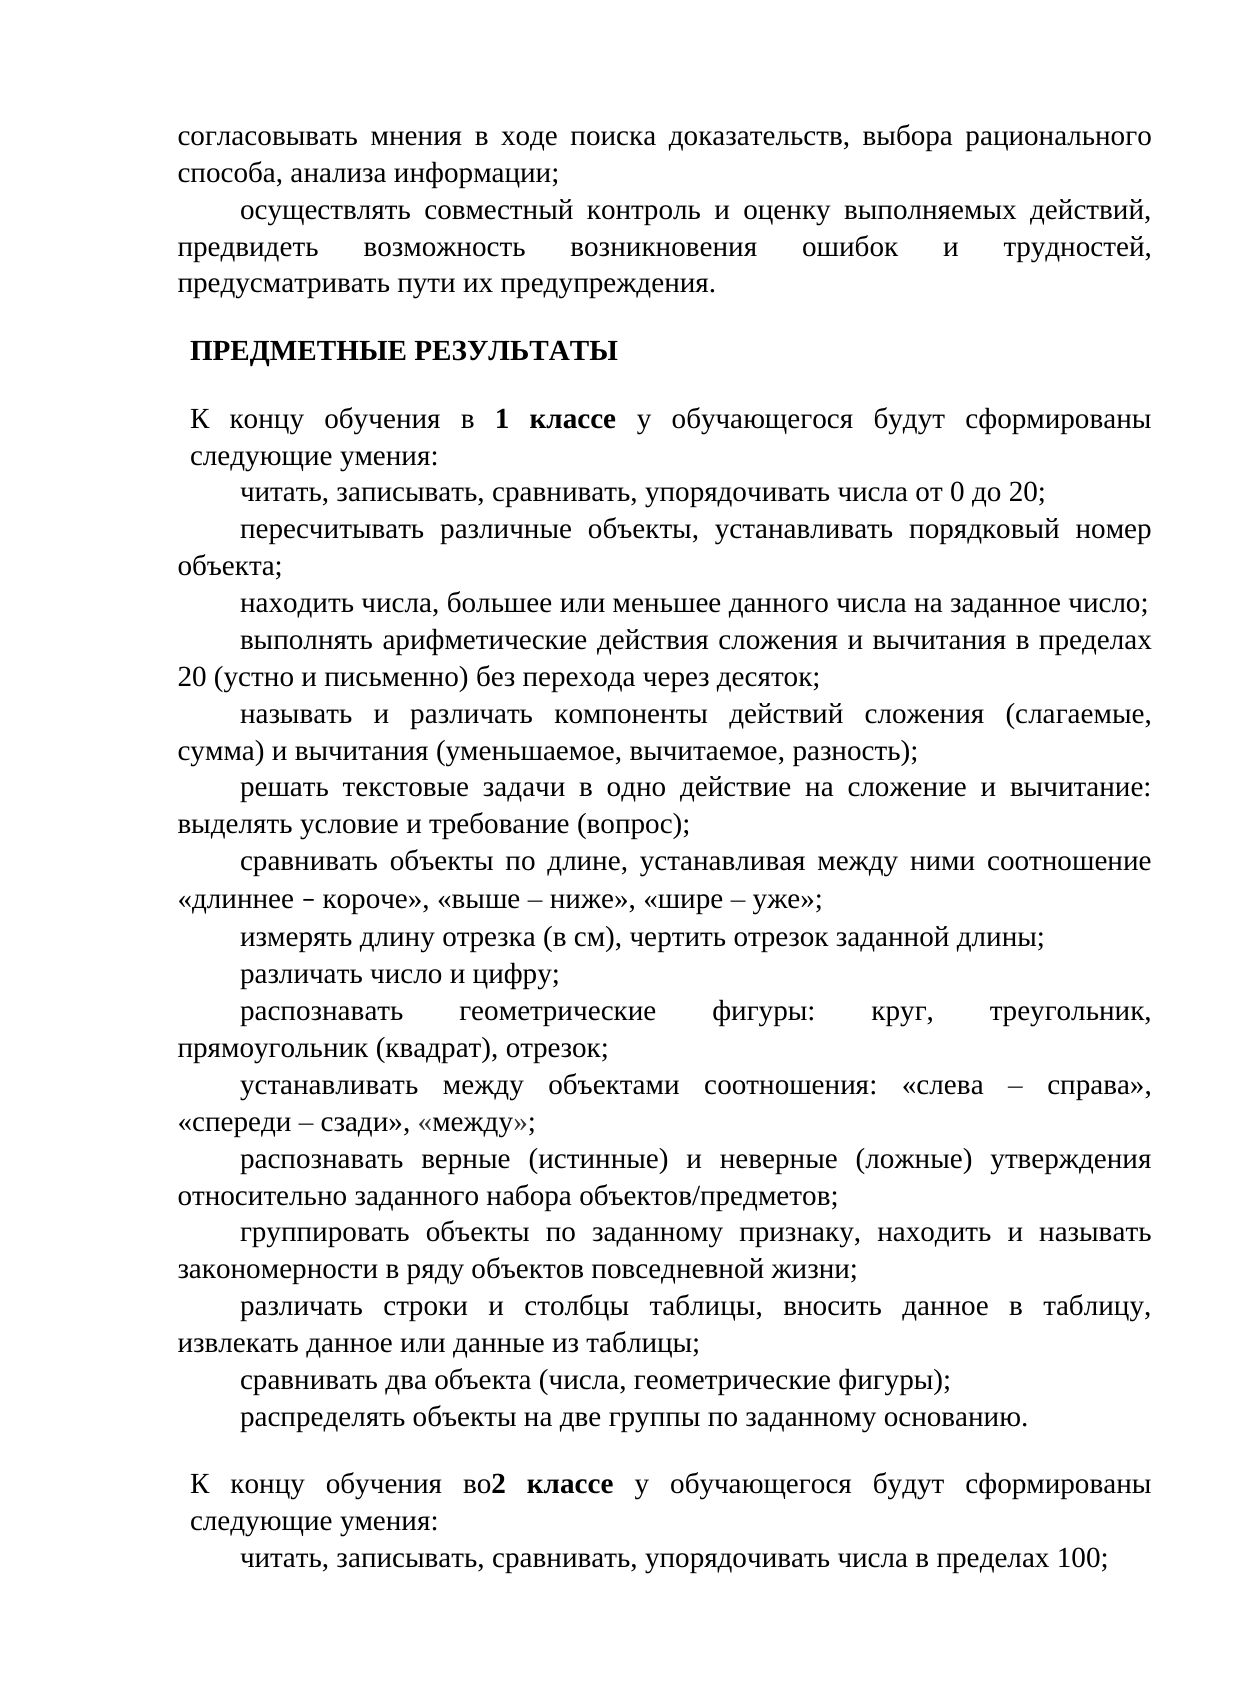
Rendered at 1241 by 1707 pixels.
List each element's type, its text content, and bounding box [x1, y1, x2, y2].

text пересчитывать различные объекты, устанавливать порядковый номер объекта; [177, 511, 1152, 582]
text сравнивать объекты по длине, устанавливая между ними соотношение «длиннее – короче», «выше – ниже», «шире – уже»; [177, 843, 1152, 916]
text осуществлять совместный контроль и оценку выполняемых действий, предвидеть возможность возникновения ошибок и трудностей, предусматривать пути их предупреждения. [177, 192, 1152, 299]
text различать число и цифру; [177, 956, 1152, 990]
text группировать объекты по заданному признаку, находить и называть закономерности в ряду объектов повседневной жизни; [177, 1214, 1152, 1285]
text читать, записывать, сравнивать, упорядочивать числа в пределах 100; [177, 1540, 1152, 1574]
text К концу обучения в 1 классе у обучающегося будут сформированы следующие умения: [190, 401, 1152, 471]
text ПРЕДМЕТНЫЕ РЕЗУЛЬТАТЫ [190, 333, 1152, 367]
text распознавать геометрические фигуры: круг, треугольник, прямоугольник (квадрат), отрезок; [177, 993, 1152, 1064]
text измерять длину отрезка (в см), чертить отрезок заданной длины; [177, 919, 1152, 953]
text читать, записывать, сравнивать, упорядочивать числа от 0 до 20; [177, 474, 1152, 508]
text находить числа, большее или меньшее данного числа на заданное число; [177, 585, 1152, 619]
text К концу обучения во2 классе у обучающегося будут сформированы следующие умения: [190, 1467, 1152, 1537]
text называть и различать компоненты действий сложения (слагаемые, сумма) и вычитания (уменьшаемое, вычитаемое, разность); [177, 696, 1152, 766]
text выполнять арифметические действия сложения и вычитания в пределах 20 (устно и письменно) без перехода через десяток; [177, 622, 1152, 692]
text различать строки и столбцы таблицы, вносить данное в таблицу, извлекать данное или данные из таблицы; [177, 1288, 1152, 1359]
text распознавать верные (истинные) и неверные (ложные) утверждения относительно заданного набора объектов/предметов; [177, 1141, 1152, 1211]
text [177, 118, 1152, 188]
text устанавливать между объектами соотношения: «слева – справа», «спереди – сзади», «между»; [177, 1067, 1152, 1137]
text сравнивать два объекта (числа, геометрические фигуры); [177, 1362, 1152, 1396]
text распределять объекты на две группы по заданному основанию. [177, 1399, 1152, 1432]
text решать текстовые задачи в одно действие на сложение и вычитание: выделять условие и требование (вопрос); [177, 769, 1152, 840]
